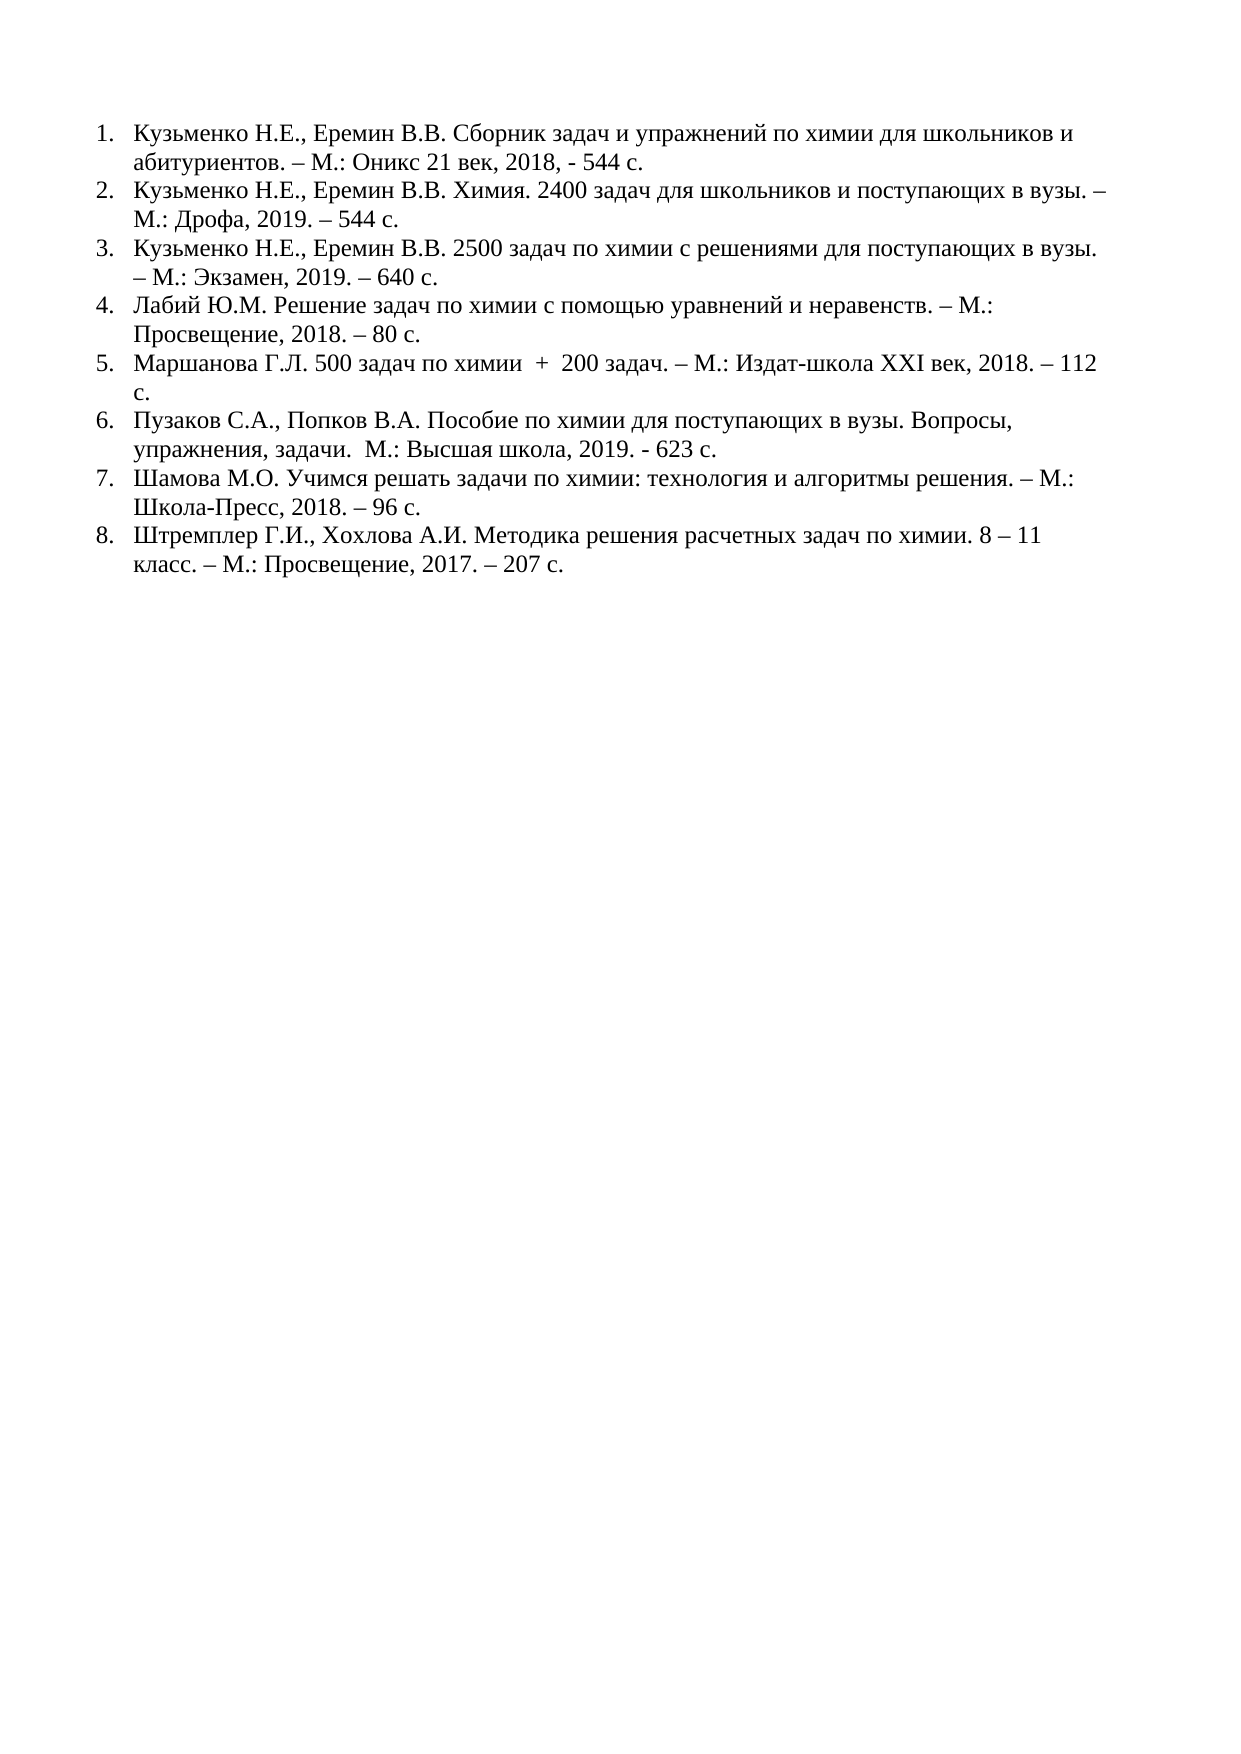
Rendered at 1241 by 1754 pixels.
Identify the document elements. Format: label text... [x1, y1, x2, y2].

list Кузьменко Н.Е., Еремин В.В. Химия. 2400 задач для школьников и поступающих в вузы. – М.: Дрофа, 2019. – 544 с. [96, 176, 1107, 233]
list Лабий Ю.М. Решение задач по химии с помощью уравнений и неравенств. – М.: Просвещение, 2018. – 80 с. [96, 291, 1107, 348]
list Штремплер Г.И., Хохлова А.И. Методика решения расчетных задач по химии. 8 – 11 класс. – М.: Просвещение, 2017. – 207 с. [96, 521, 1107, 578]
list Шамова М.О. Учимся решать задачи по химии: технология и алгоритмы решения. – М.: Школа-Пресс, 2018. – 96 с. [96, 463, 1107, 521]
list Кузьменко Н.Е., Еремин В.В. 2500 задач по химии с решениями для поступающих в вузы. – М.: Экзамен, 2019. – 640 с. [96, 233, 1107, 291]
list Маршанова Г.Л. 500 задач по химии + 200 задач. – М.: Издат-школа XXI век, 2018. – 112 с. [96, 348, 1107, 406]
list Кузьменко Н.Е., Еремин В.В. Сборник задач и упражнений по химии для школьников и абитуриентов. – М.: Оникс 21 век, 2018, - 544 с. [96, 118, 1107, 176]
list Пузаков С.А., Попков В.А. Пособие по химии для поступающих в вузы. Вопросы, упражнения, задачи. М.: Высшая школа, 2019. - 623 с. [96, 406, 1107, 463]
